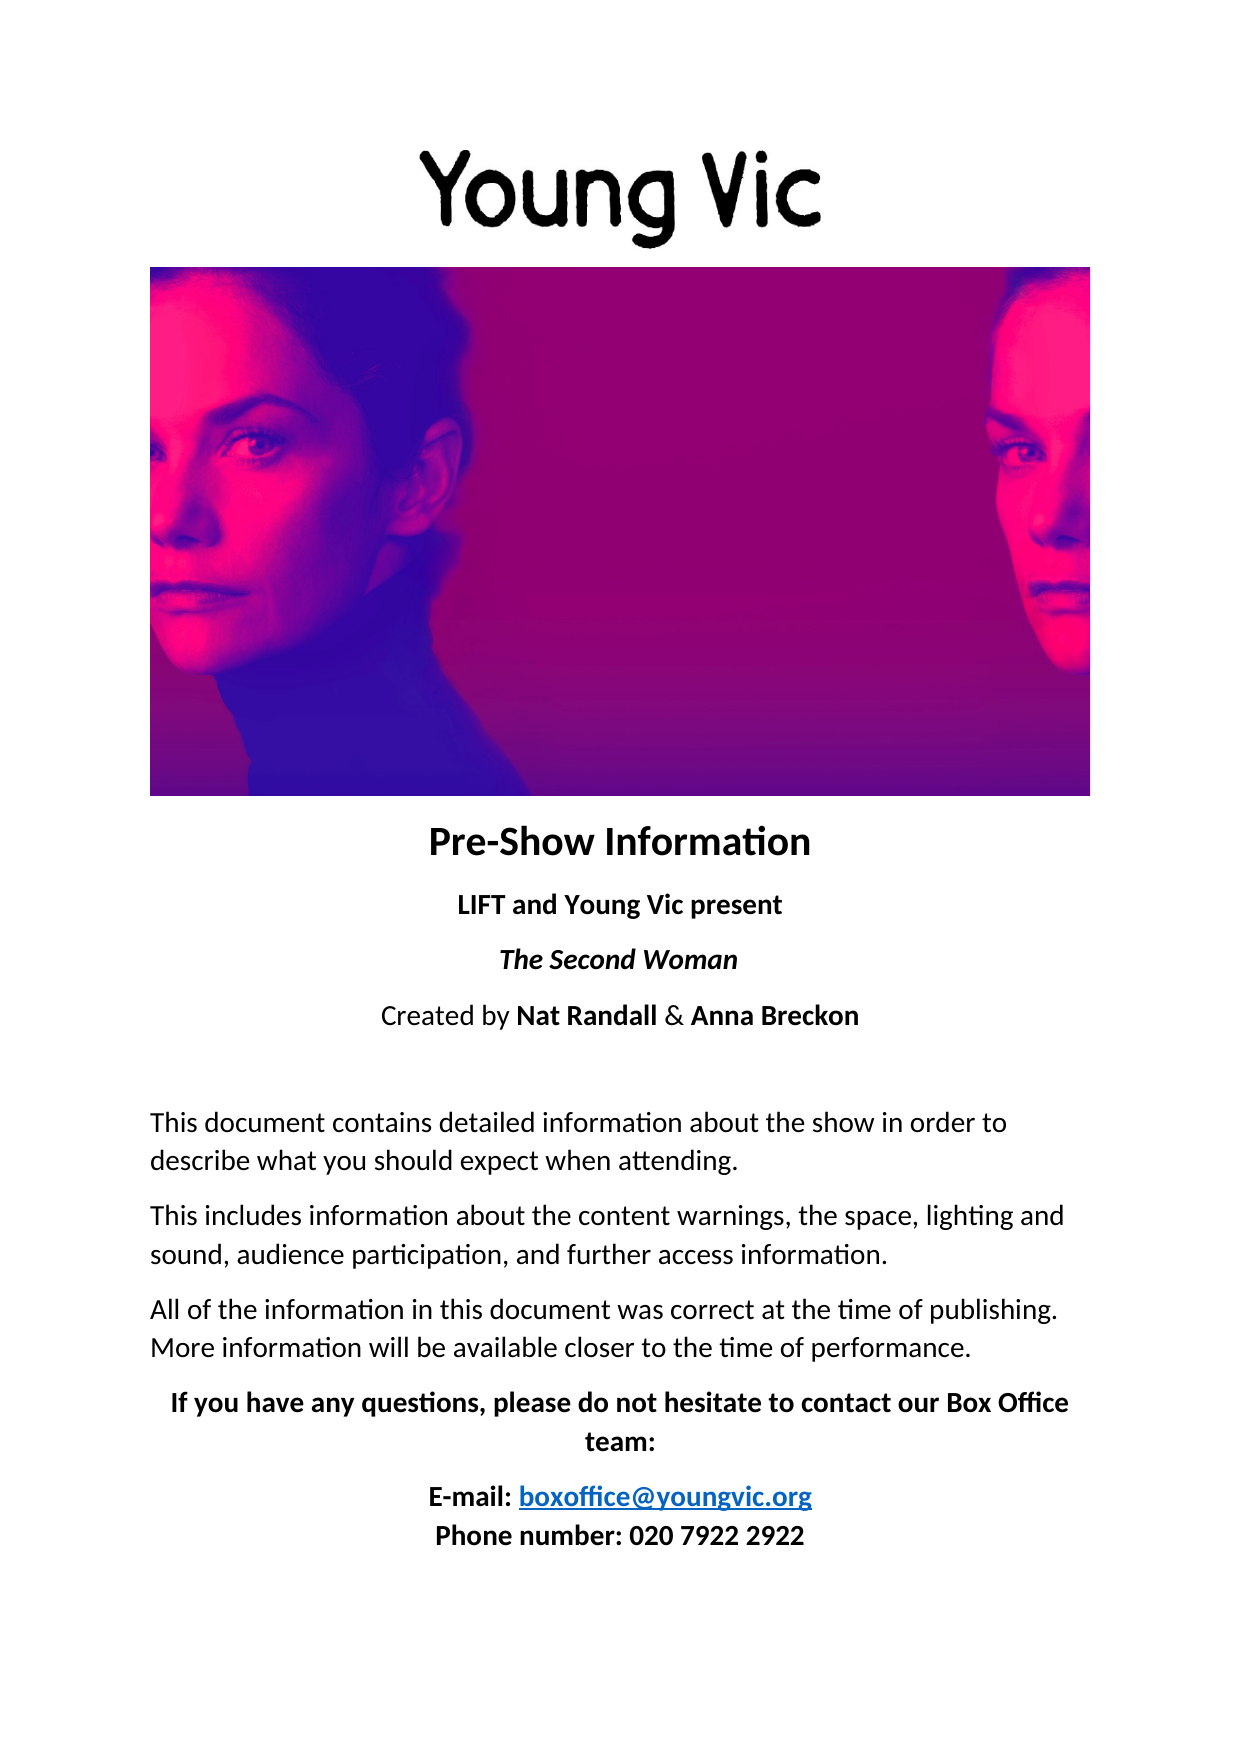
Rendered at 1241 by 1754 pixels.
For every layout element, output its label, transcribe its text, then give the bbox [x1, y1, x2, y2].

picture [150, 267, 1091, 796]
text The Second Woman [150, 941, 1090, 977]
text E-mail: boxoffice@youngvic.org Phone number: 020 7922 2922 [150, 1478, 1090, 1552]
picture [419, 150, 821, 249]
text All of the information in this document was correct at the time of publishing. More information will be available closer to the time of performance. [150, 1291, 1090, 1365]
text If you have any questions, please do not hesitate to contact our Box Office team: [150, 1384, 1090, 1459]
text This includes information about the content warnings, the space, lighting and sound, audience participation, and further access information. [150, 1197, 1090, 1272]
text LIFT and Young Vic present [150, 886, 1090, 922]
text Pre-Show Information [150, 815, 1090, 866]
text Created by Nat Randall & Anna Breckon [150, 997, 1090, 1032]
text This document contains detailed information about the show in order to describe what you should expect when attending. [150, 1104, 1090, 1178]
